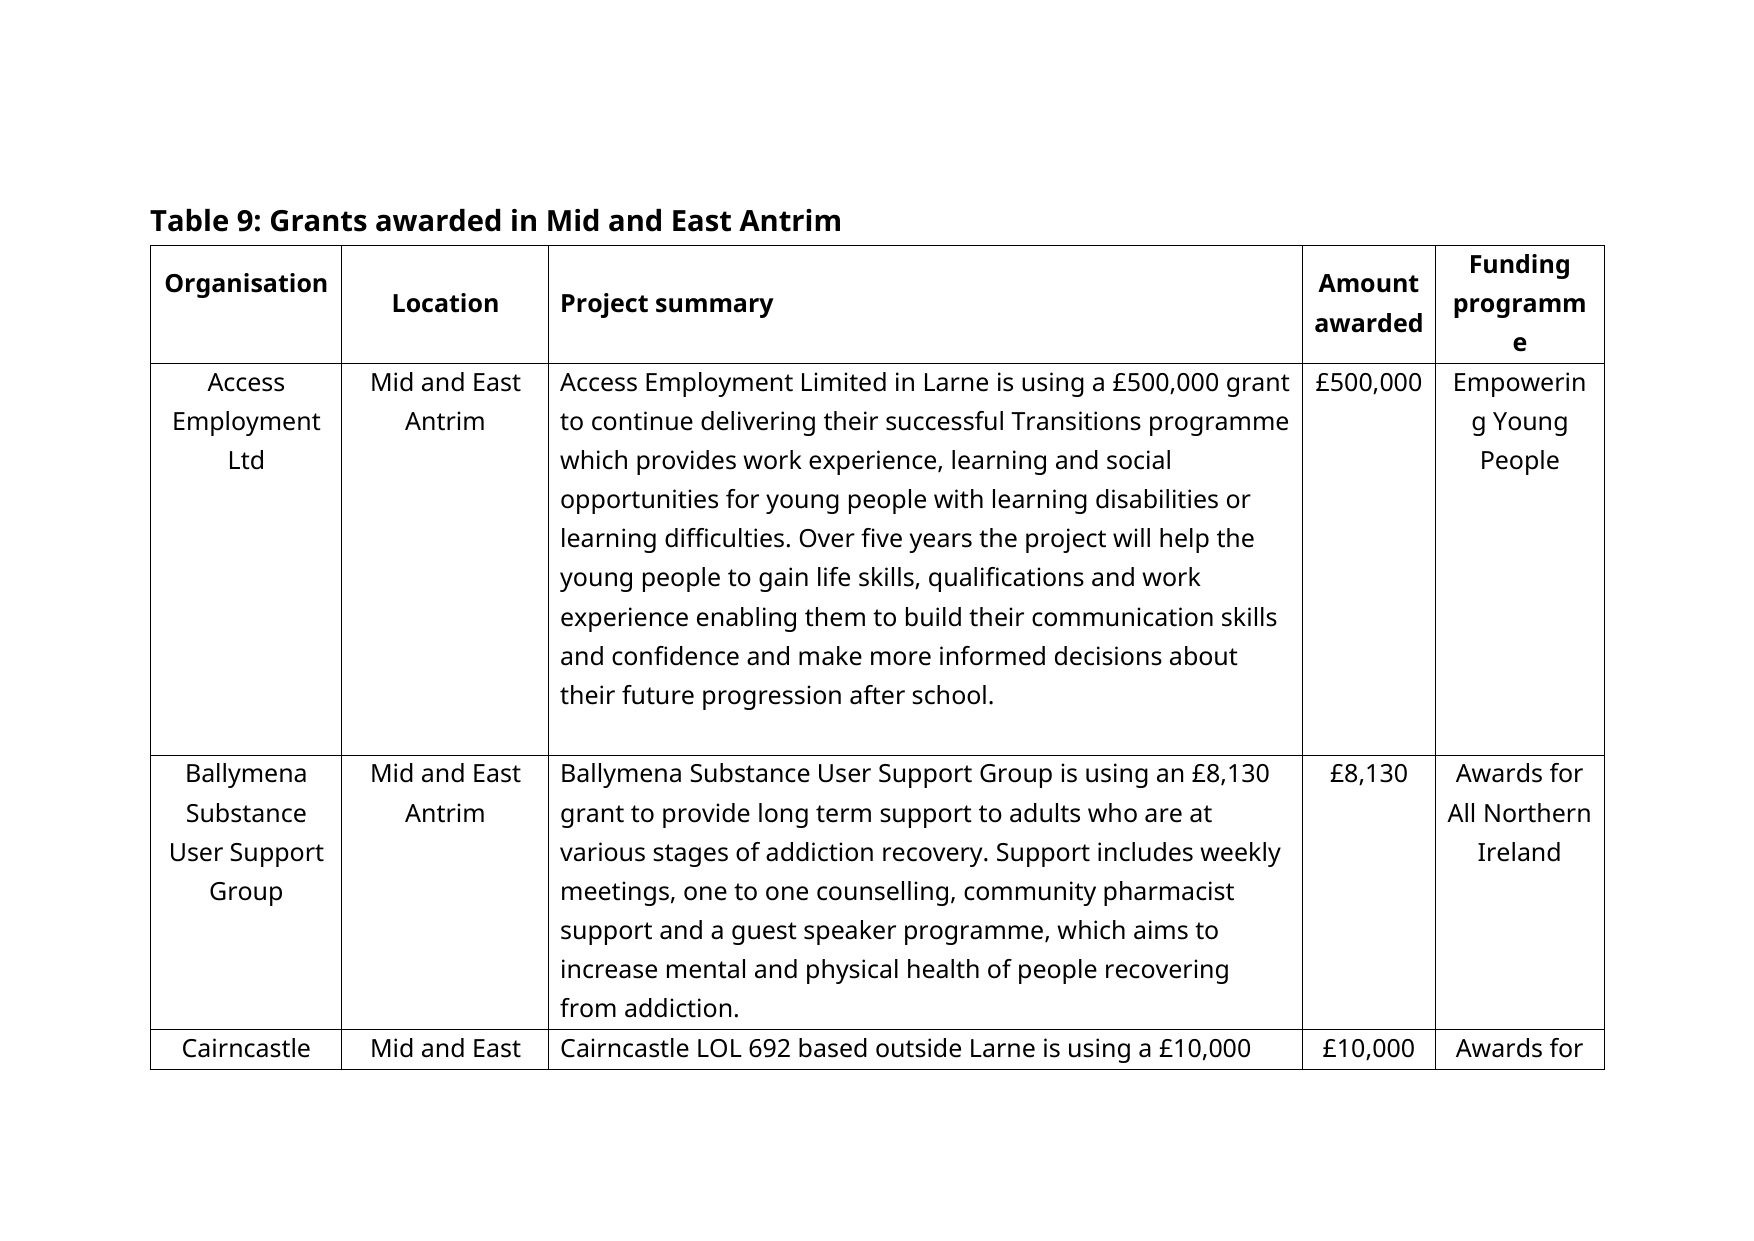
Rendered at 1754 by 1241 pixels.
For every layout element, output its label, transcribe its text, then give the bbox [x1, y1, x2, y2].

table_cell £10,000 [1303, 1030, 1435, 1069]
table_cell £500,000 [1303, 364, 1435, 755]
table_header Project summary [549, 246, 1302, 363]
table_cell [549, 1030, 1302, 1069]
table_cell Mid and East Antrim [342, 1030, 548, 1069]
table_cell Mid and East Antrim [342, 364, 548, 755]
table_header Location [342, 246, 548, 363]
table_cell Ballymena Substance User Support Group is using an £8,130 grant to provide long term support to adults who are at various stages of addiction recovery. Support includes weekly meetings, one to one counselling, community pharmacist support and a guest speaker programme, which aims to increase mental and physical health of people recovering from addiction. [549, 756, 1302, 1029]
table_cell Empowering Young People [1436, 364, 1604, 755]
table_cell Cairncastle L.O.L. 692 [151, 1030, 341, 1069]
table_header Organisation [151, 246, 341, 363]
table_cell Access Employment Limited in Larne is using a £500,000 grant to continue delivering their successful Transitions programme which provides work experience, learning and social opportunities for young people with learning disabilities or learning difficulties. Over five years the project will help the young people to gain life skills, qualifications and work experience enabling them to build their communication skills and confidence and make more informed decisions about their future progression after school. [549, 364, 1302, 755]
table_header Funding programme [1436, 246, 1604, 363]
table_cell Awards for All Northern Ireland [1436, 1030, 1604, 1069]
table_cell Ballymena Substance User Support Group [151, 756, 341, 1029]
table_cell Awards for All Northern Ireland [1436, 756, 1604, 1029]
subtitle Table 9: Grants awarded in Mid and East Antrim [150, 200, 1604, 239]
table_cell £8,130 [1303, 756, 1435, 1029]
table_cell Access Employment Ltd [151, 364, 341, 755]
table_header Amount awarded [1303, 246, 1435, 363]
table_cell Mid and East Antrim [342, 756, 548, 1029]
